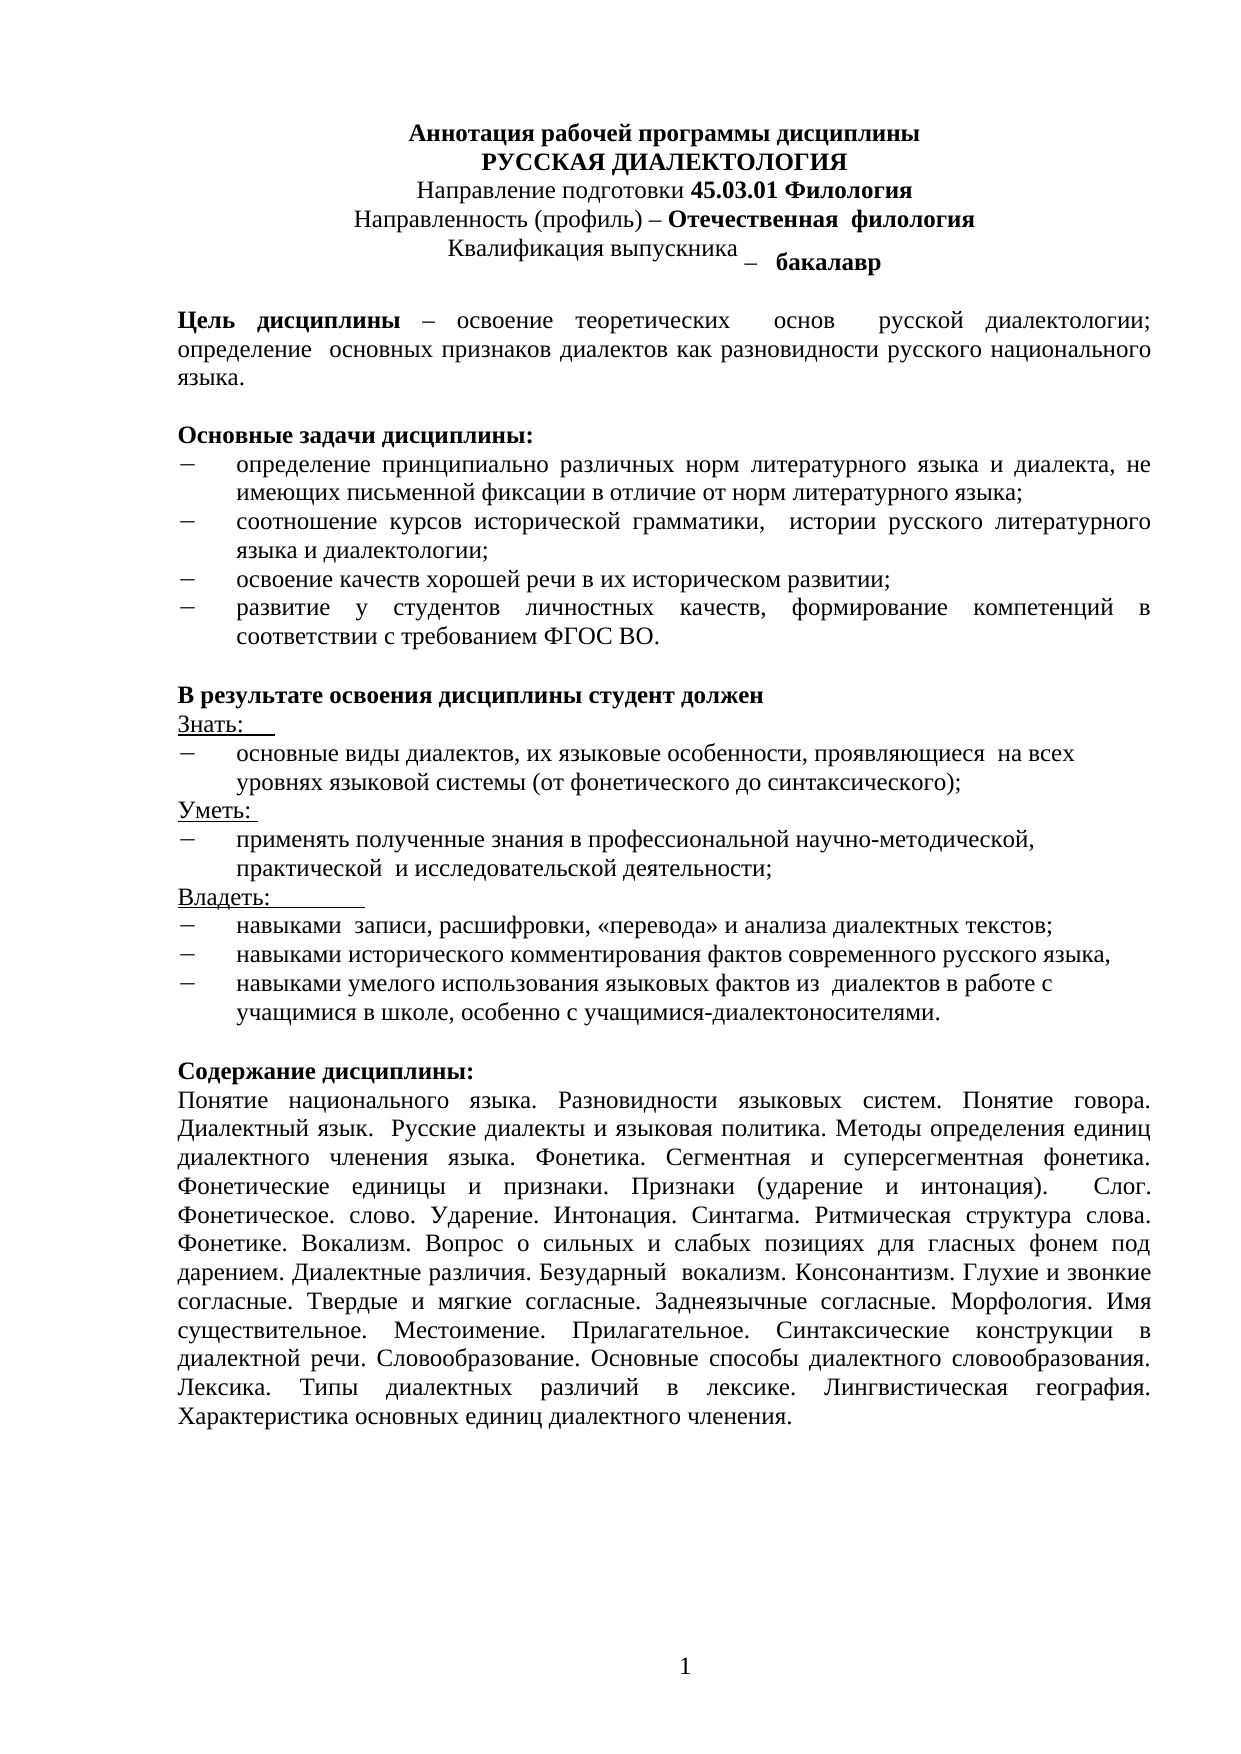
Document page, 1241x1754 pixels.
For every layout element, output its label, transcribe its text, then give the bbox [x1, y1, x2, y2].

list развитие у студентов личностных качеств, формирование компетенций в соответствии с требованием ФГОС ВО. [177, 592, 1152, 650]
text Основные задачи дисциплины: [177, 420, 1152, 449]
list навыками записи, расшифровки, «перевода» и анализа диалектных текстов; [177, 911, 1152, 939]
text Аннотация рабочей программы дисциплины [177, 118, 1152, 147]
text Содержание дисциплины: [177, 1056, 1152, 1085]
list навыками умелого использования языковых фактов из диалектов в работе с учащимися в школе, особенно с учащимися-диалектоносителями. [177, 968, 1152, 1026]
list навыками исторического комментирования фактов современного русского языка, [177, 939, 1152, 968]
text Квалификация выпускника – бакалавр [177, 233, 1152, 276]
text В результате освоения дисциплины студент должен [177, 681, 1152, 709]
text Знать: [177, 709, 1152, 738]
text РУССКАЯ ДИАЛЕКТОЛОГИЯ [177, 147, 1152, 176]
list определение принципиально различных норм литературного языка и диалекта, не имеющих письменной фиксации в отличие от норм литературного языка; [177, 449, 1152, 506]
text Цель дисциплины – освоение теоретических основ русской диалектологии; определение основных признаков диалектов как разновидности русского национального языка. [177, 305, 1152, 391]
list соотношение курсов исторической грамматики, истории русского литературного языка и диалектологии; [177, 506, 1152, 564]
text Направленность (профиль) – Отечественная филология [177, 204, 1152, 233]
list основные виды диалектов, их языковые особенности, проявляющиеся на всех уровнях языковой системы (от фонетического до синтаксического); [177, 738, 1152, 796]
text Уметь: [177, 796, 1152, 824]
text Направление подготовки 45.03.01 Филология [177, 176, 1152, 204]
list освоение качеств хорошей речи в их историческом развитии; [177, 564, 1152, 592]
list применять полученные знания в профессиональной научно-методической, практической и исследовательской деятельности; [177, 824, 1152, 882]
text Владеть: [177, 882, 1152, 911]
text Понятие национального языка. Разновидности языковых систем. Понятие говора. Диалектный язык. Русские диалекты и языковая политика. Методы определения единиц диалектного членения языка. Фонетика. Сегментная и суперсегментная фонетика. Фонетические единицы и признаки. Признаки (ударение и интонация). Слог. Фонетическое. слово. Ударение. Интонация. Синтагма. Ритмическая структура слова. Фонетике. Вокализм. Вопрос о сильных и слабых позициях для гласных фонем под дарением. Диалектные различия. Безударный вокализм. Консонантизм. Глухие и звонкие согласные. Твердые и мягкие согласные. Заднеязычные согласные. Морфология. Имя существительное. Местоимение. Прилагательное. Синтаксические конструкции в диалектной речи. Словообразование. Основные способы диалектного словообразования. Лексика. Типы диалектных различий в лексике. Лингвистическая география. Характеристика основных единиц диалектного членения. [177, 1085, 1152, 1430]
